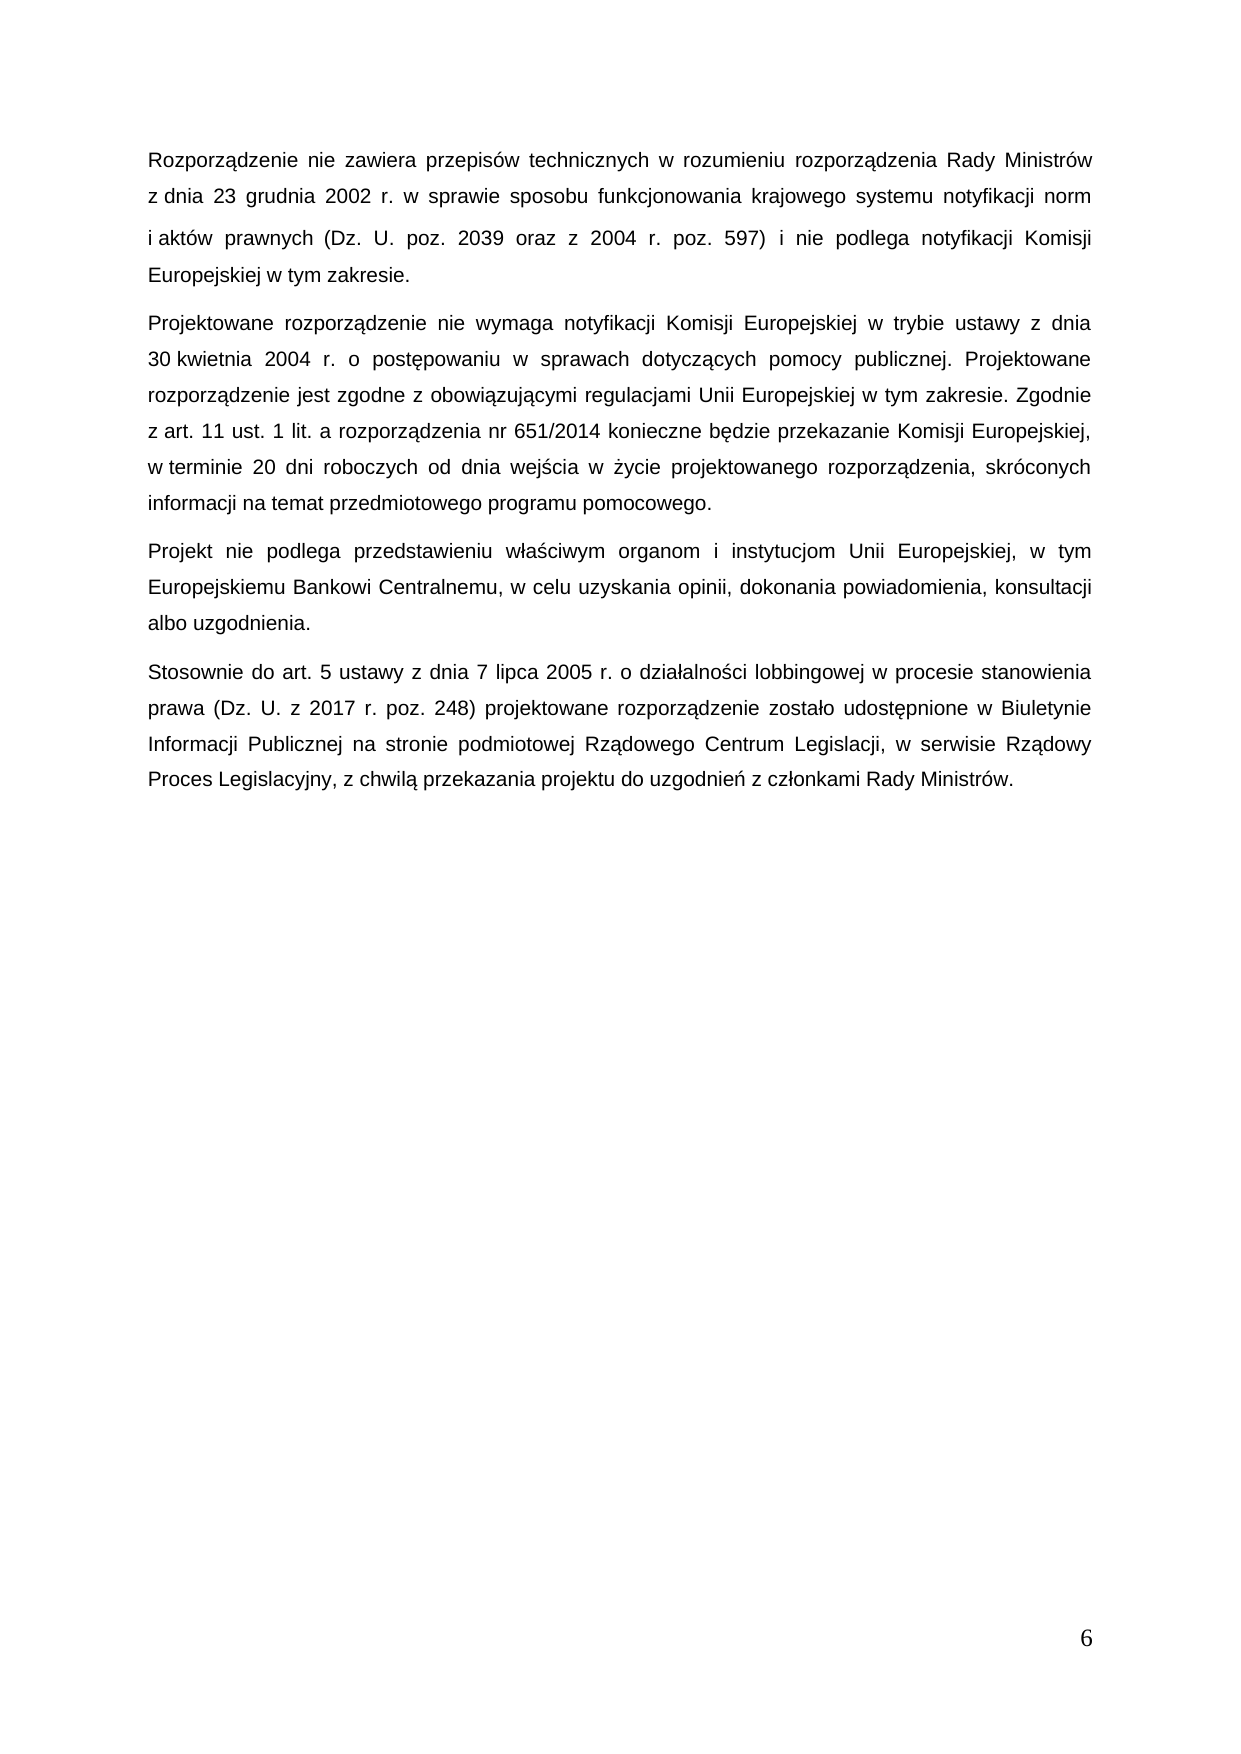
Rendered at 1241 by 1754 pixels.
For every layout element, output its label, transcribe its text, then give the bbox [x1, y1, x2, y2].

text Projektowane rozporządzenie nie wymaga notyfikacji Komisji Europejskiej w trybie ustawy z dnia 30 kwietnia 2004 r. o postępowaniu w sprawach dotyczących pomocy publicznej. Projektowane rozporządzenie jest zgodne z obowiązującymi regulacjami Unii Europejskiej w tym zakresie. Zgodnie z art. 11 ust. 1 lit. a rozporządzenia nr 651/2014 konieczne będzie przekazanie Komisji Europejskiej, w terminie 20 dni roboczych od dnia wejścia w życie projektowanego rozporządzenia, skróconych informacji na temat przedmiotowego programu pomocowego. [148, 311, 1093, 515]
text Rozporządzenie nie zawiera przepisów technicznych w rozumieniu rozporządzenia Rady Ministrów z dnia 23 grudnia 2002 r. w sprawie sposobu funkcjonowania krajowego systemu notyfikacji norm i aktów prawnych (Dz. U. poz. 2039 oraz z 2004 r. poz. 597) i nie podlega notyfikacji Komisji Europejskiej w tym zakresie. [148, 148, 1093, 287]
text Stosownie do art. 5 ustawy z dnia 7 lipca 2005 r. o działalności lobbingowej w procesie stanowienia prawa (Dz. U. z 2017 r. poz. 248) projektowane rozporządzenie zostało udostępnione w Biuletynie Informacji Publicznej na stronie podmiotowej Rządowego Centrum Legislacji, w serwisie Rządowy Proces Legislacyjny, z chwilą przekazania projektu do uzgodnień z członkami Rady Ministrów. [148, 659, 1093, 791]
text Projekt nie podlega przedstawieniu właściwym organom i instytucjom Unii Europejskiej, w tym Europejskiemu Bankowi Centralnemu, w celu uzyskania opinii, dokonania powiadomienia, konsultacji albo uzgodnienia. [148, 539, 1093, 635]
